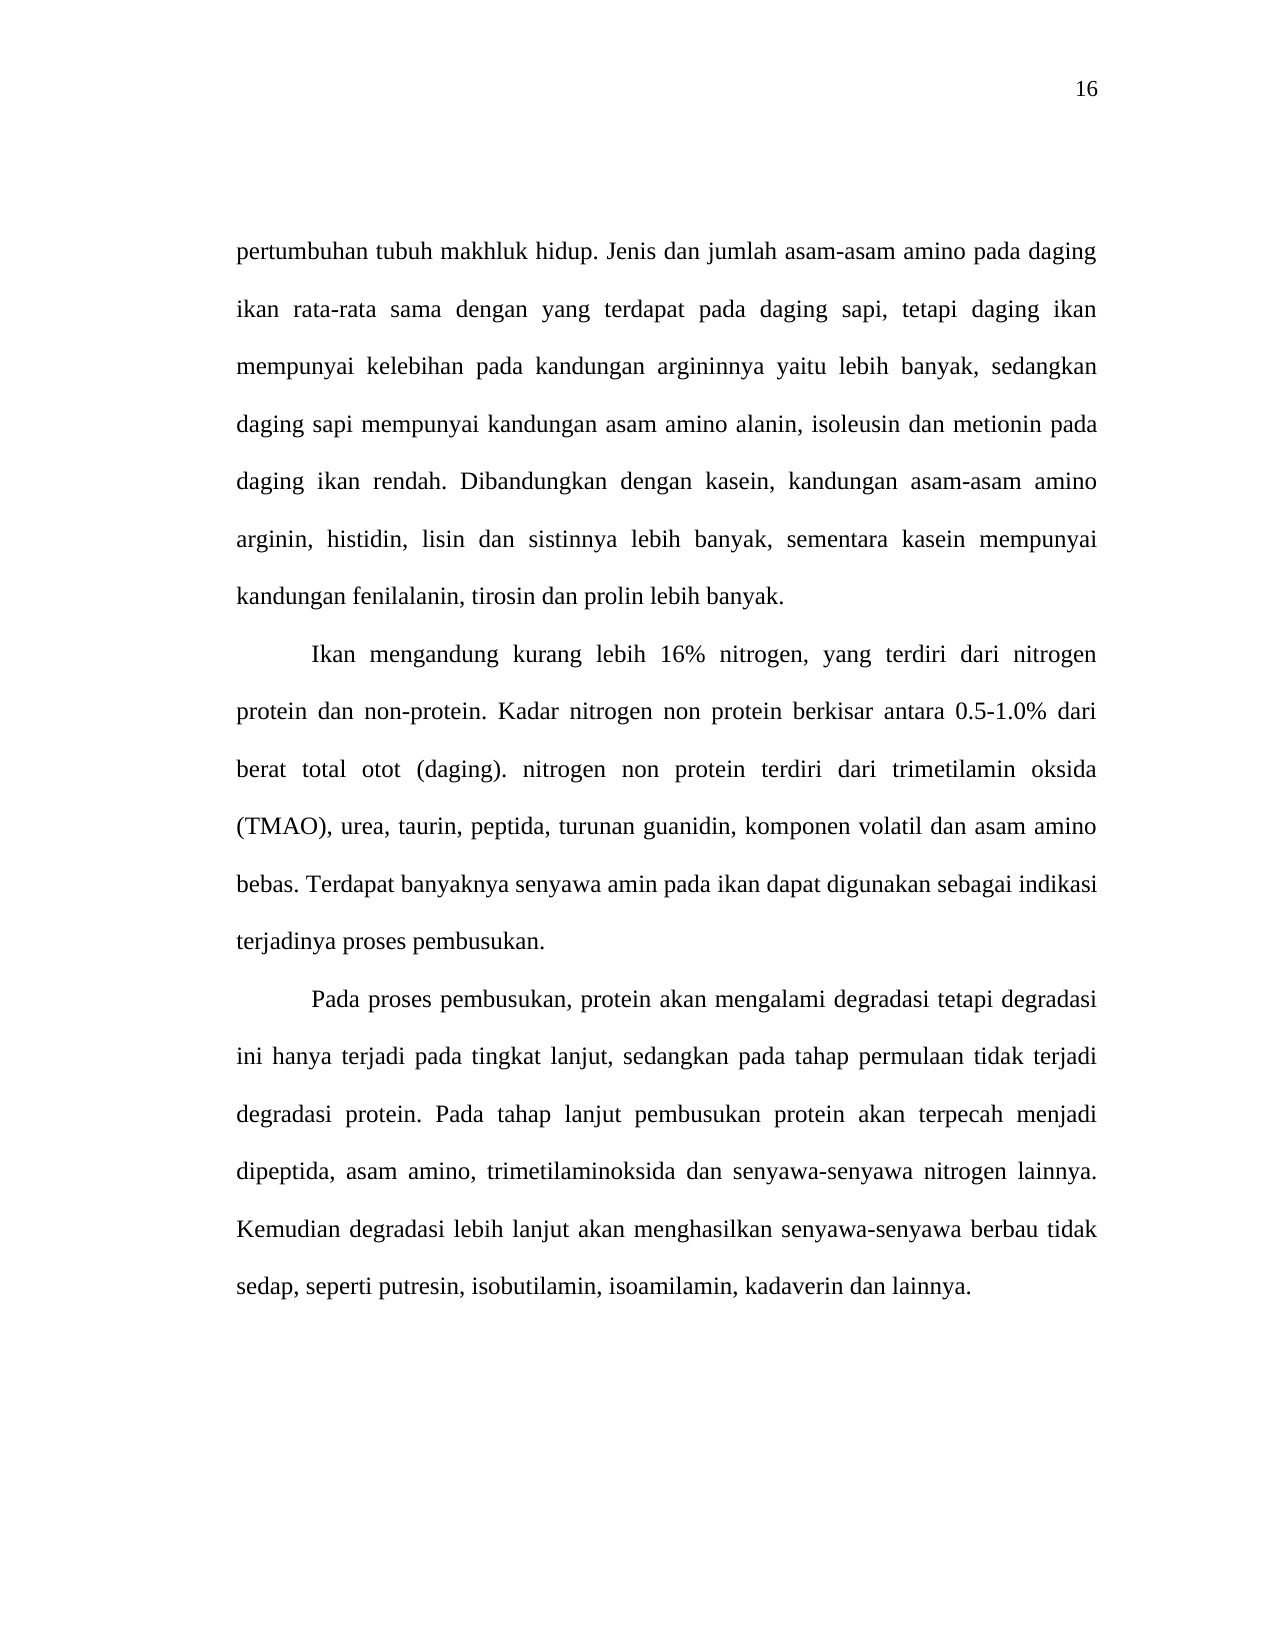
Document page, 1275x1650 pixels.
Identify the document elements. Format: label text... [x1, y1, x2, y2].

text Pada proses pembusukan, protein akan mengalami degradasi tetapi degradasi ini hanya terjadi pada tingkat lanjut, sedangkan pada tahap permulaan tidak terjadi degradasi protein. Pada tahap lanjut pembusukan protein akan terpecah menjadi dipeptida, asam amino, trimetilaminoksida dan senyawa-senyawa nitrogen lainnya. Kemudian degradasi lebih lanjut akan menghasilkan senyawa-senyawa berbau tidak sedap, seperti putresin, isobutilamin, isoamilamin, kadaverin dan lainnya. [236, 984, 1098, 1300]
text Ikan mengandung kurang lebih 16% nitrogen, yang terdiri dari nitrogen protein dan non-protein. Kadar nitrogen non protein berkisar antara 0.5-1.0% dari berat total otot (daging). nitrogen non protein terdiri dari trimetilamin oksida (TMAO), urea, taurin, peptida, turunan guanidin, komponen volatil dan asam amino bebas. Terdapat banyaknya senyawa amin pada ikan dapat digunakan sebagai indikasi [236, 639, 1098, 897]
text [236, 236, 1098, 610]
text terjadinya proses pembusukan. [236, 926, 1098, 955]
